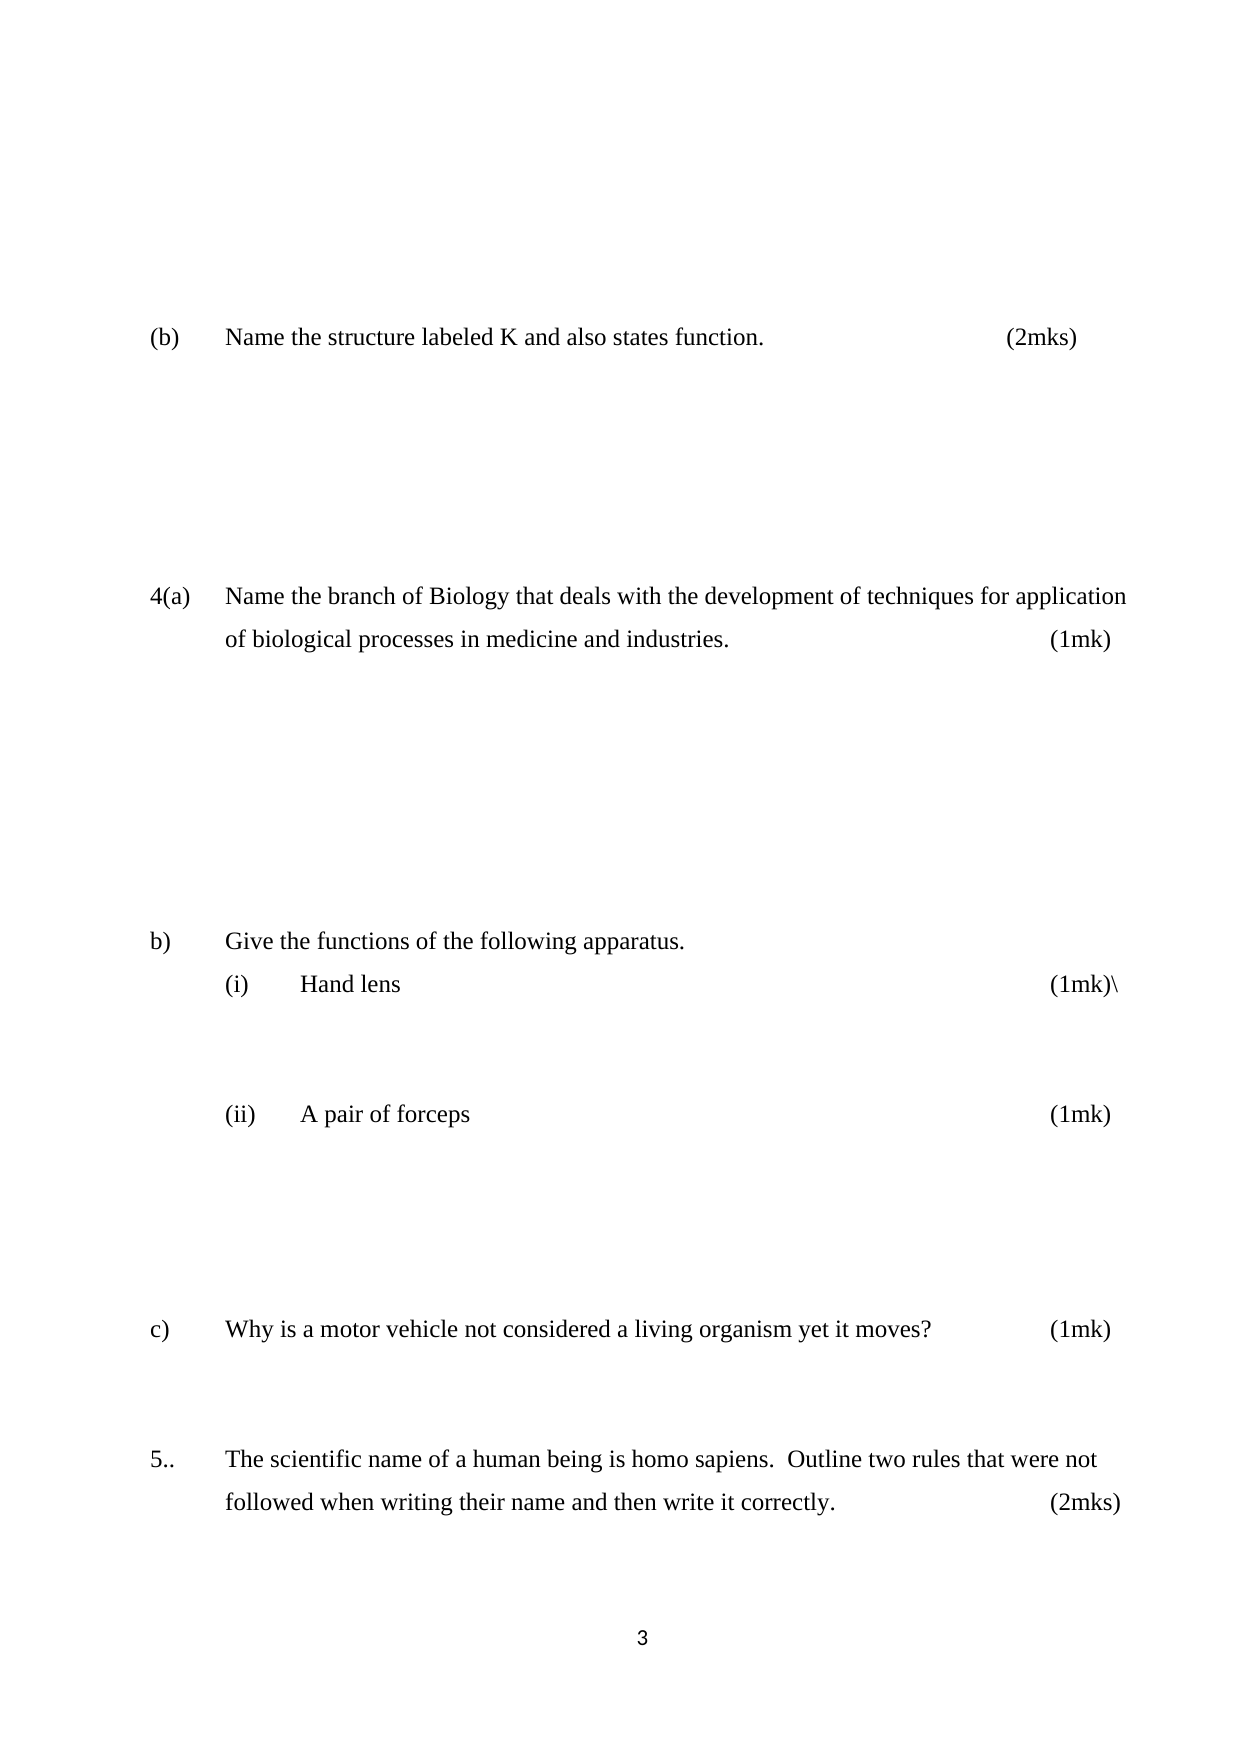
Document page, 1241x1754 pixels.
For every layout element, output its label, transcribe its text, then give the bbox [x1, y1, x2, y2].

text (i) Hand lens (1mk)\ [150, 969, 1134, 998]
text (ii) A pair of forceps (1mk) [150, 1099, 1134, 1127]
text b) Give the functions of the following apparatus. [150, 926, 1134, 955]
text c) Why is a motor vehicle not considered a living organism yet it moves? (1mk) [150, 1314, 1134, 1343]
text 4(a) Name the branch of Biology that deals with the development of techniques for application of biological processes in medicine and industries. (1mk) [150, 581, 1134, 653]
text 5.. The scientific name of a human being is homo sapiens. Outline two rules that were not followed when writing their name and then write it correctly. (2mks) [150, 1444, 1134, 1516]
text (b) Name the structure labeled K and also states function. (2mks) [150, 322, 1134, 351]
